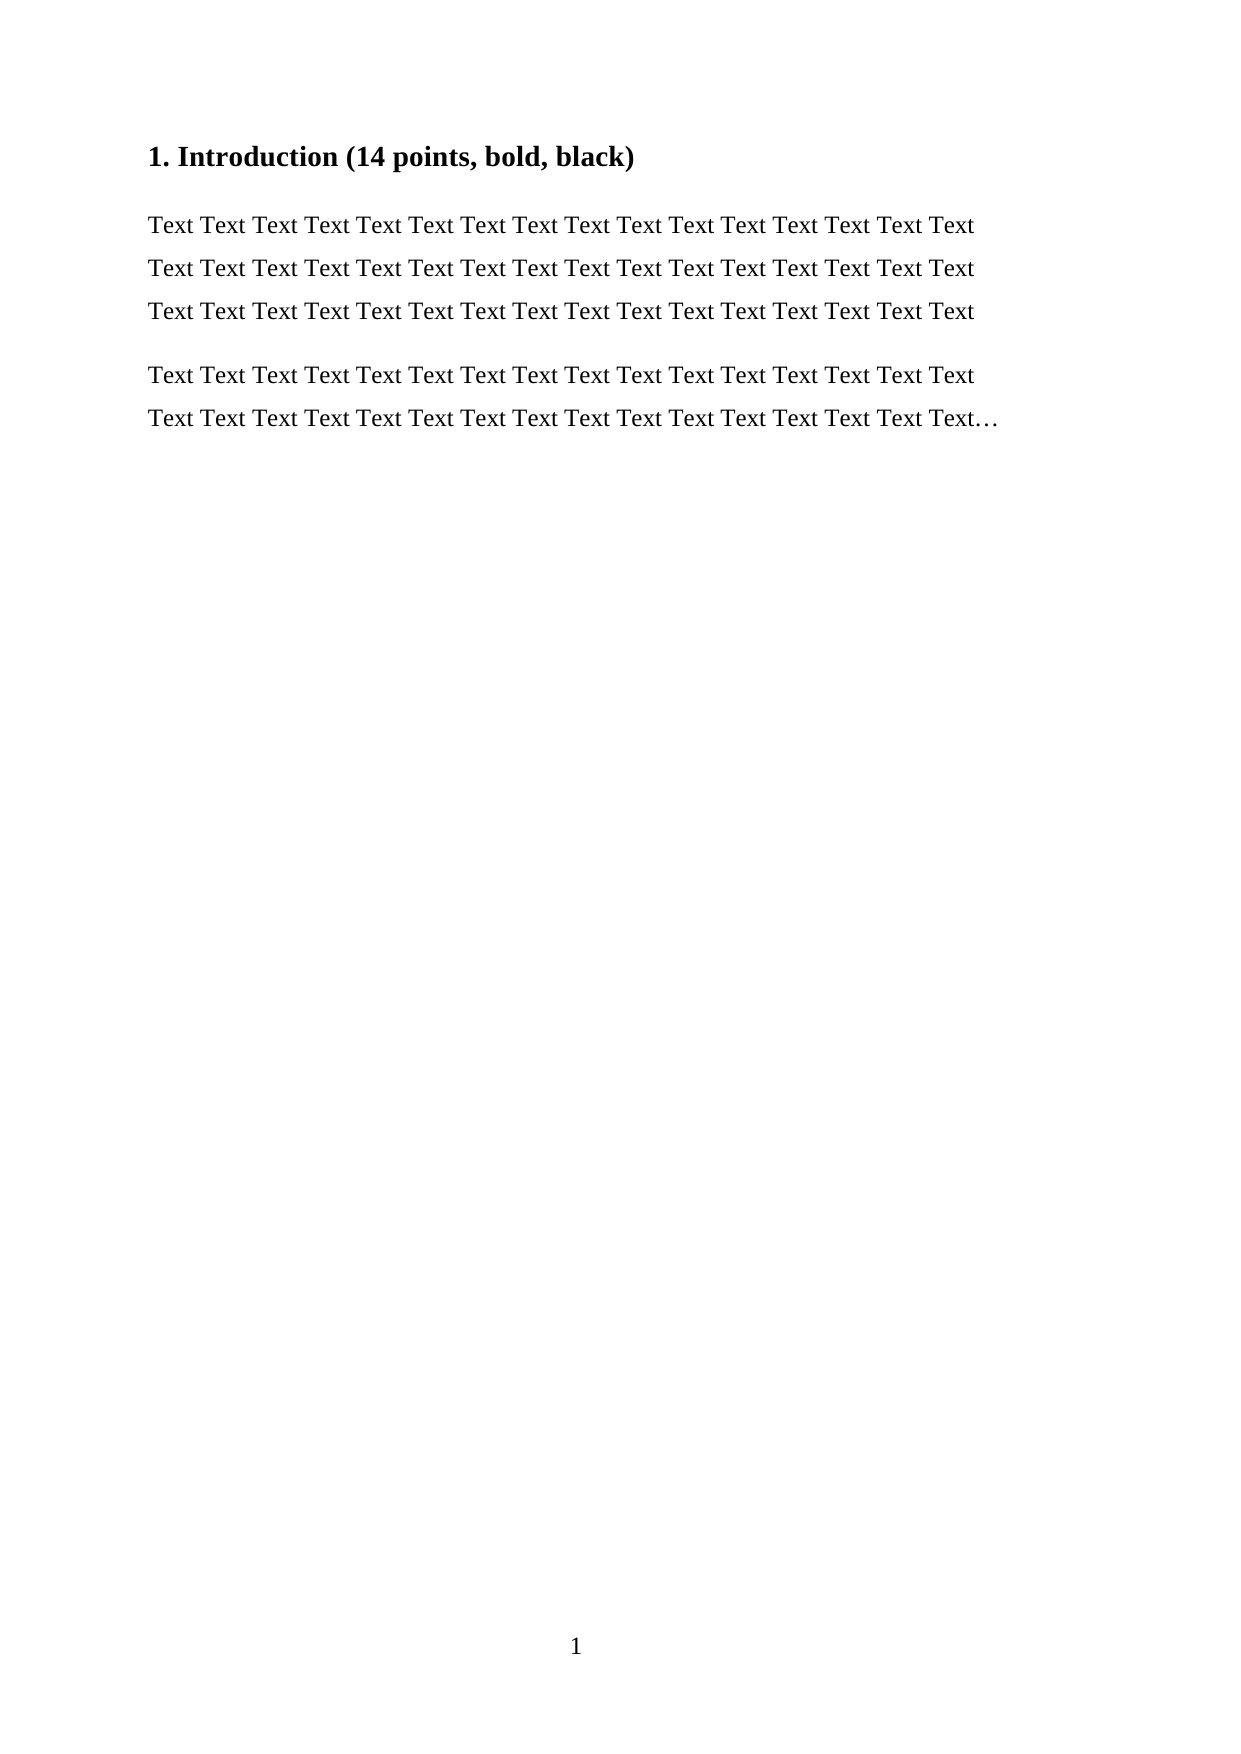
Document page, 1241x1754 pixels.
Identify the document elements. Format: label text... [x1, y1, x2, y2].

text Text Text Text Text Text Text Text Text Text Text Text Text Text Text Text Text Text Text Text Text Text Text Text Text Text Text Text Text Text Text Text Text Text Text Text Text Text Text Text Text Text Text Text Text Text Text Text Text [148, 210, 1004, 325]
subtitle 1. Introduction (14 points, bold, black) [148, 139, 1004, 172]
text Text Text Text Text Text Text Text Text Text Text Text Text Text Text Text Text Text Text Text Text Text Text Text Text Text Text Text Text Text Text Text Text… [148, 360, 1004, 432]
